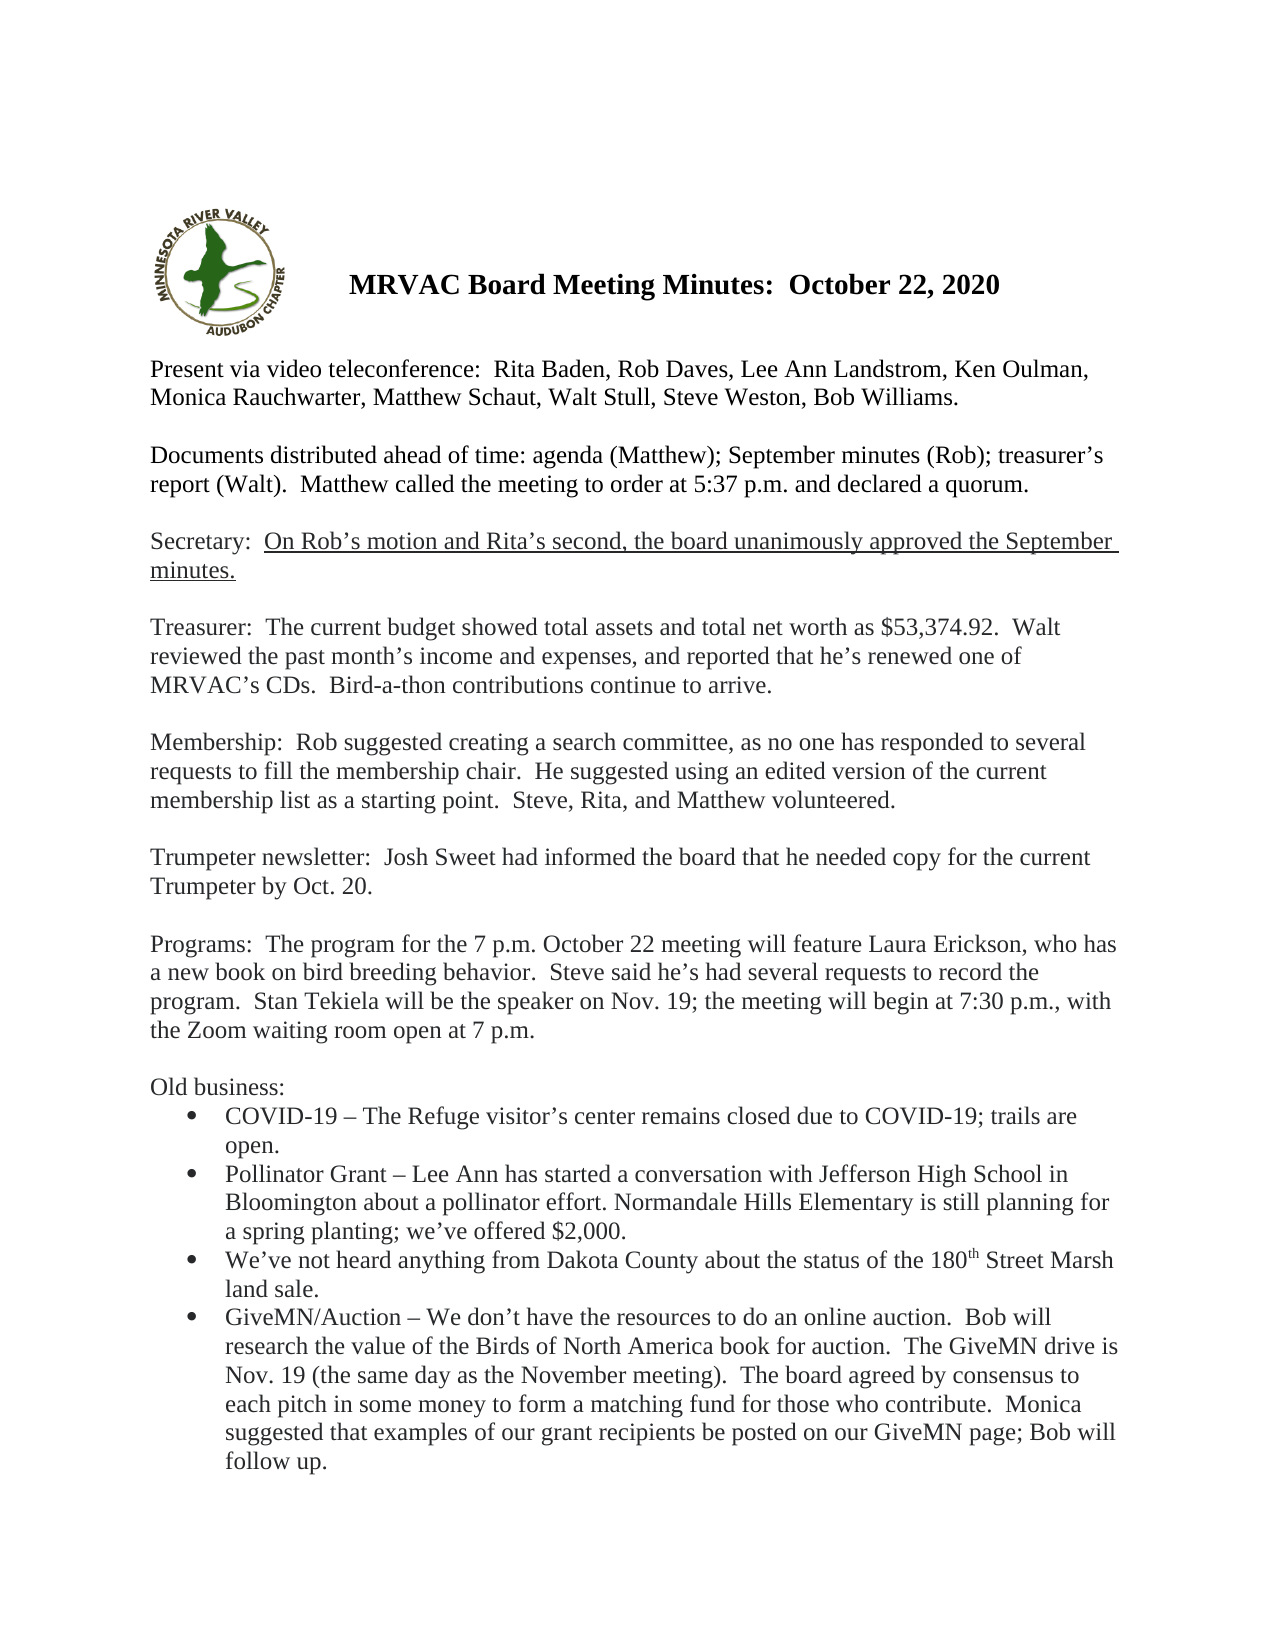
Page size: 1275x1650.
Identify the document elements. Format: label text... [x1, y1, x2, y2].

text Present via video teleconference: Rita Baden, Rob Daves, Lee Ann Landstrom, Ken Oulman, Monica Rauchwarter, Matthew Schaut, Walt Stull, Steve Weston, Bob Williams. [150, 354, 1125, 411]
text Programs: The program for the 7 p.m. October 22 meeting will feature Laura Erickson, who has a new book on bird breeding behavior. Steve said he’s had several requests to record the program. Stan Tekiela will be the speaker on Nov. 19; the meeting will begin at 7:30 p.m., with the Zoom waiting room open at 7 p.m. [150, 929, 1125, 1044]
list GiveMN/Auction – We don’t have the resources to do an online auction. Bob will research the value of the Birds of North America book for auction. The GiveMN drive is Nov. 19 (the same day as the November meeting). The board agreed by consensus to each pitch in some money to form a matching fund for those who contribute. Monica suggested that examples of our grant recipients be posted on our GiveMN page; Bob will follow up. [187, 1302, 1125, 1475]
text Secretary: On Rob’s motion and Rita’s second, the board unanimously approved the September minutes. [150, 526, 1125, 584]
list We’ve not heard anything from Dakota County about the status of the 180th Street Marsh land sale. [187, 1245, 1125, 1302]
text Old business: [150, 1072, 1125, 1101]
text Documents distributed ahead of time: agenda (Matthew); September minutes (Rob); treasurer’s report (Walt). Matthew called the meeting to order at 5:37 p.m. and declared a quorum. [150, 440, 1125, 497]
list COVID-19 – The Refuge visitor’s center remains closed due to COVID-19; trails are open. [187, 1101, 1125, 1159]
text MRVAC Board Meeting Minutes: October 22, 2020 [281, 267, 1125, 301]
list Pollinator Grant – Lee Ann has started a conversation with Jefferson High School in Bloomington about a pollinator effort. Normandale Hills Elementary is still planning for a spring planting; we’ve offered $2,000. [187, 1159, 1125, 1245]
picture [148, 200, 286, 341]
text Membership: Rob suggested creating a search committee, as no one has responded to several requests to fill the membership chair. He suggested using an edited version of the current membership list as a starting point. Steve, Rita, and Matthew volunteered. [150, 727, 1125, 814]
text Treasurer: The current budget showed total assets and total net worth as $53,374.92. Walt reviewed the past month’s income and expenses, and reported that he’s renewed one of MRVAC’s CDs. Bird-a-thon contributions continue to arrive. [150, 612, 1125, 699]
text Trumpeter newsletter: Josh Sweet had informed the board that he needed copy for the current Trumpeter by Oct. 20. [150, 842, 1125, 900]
